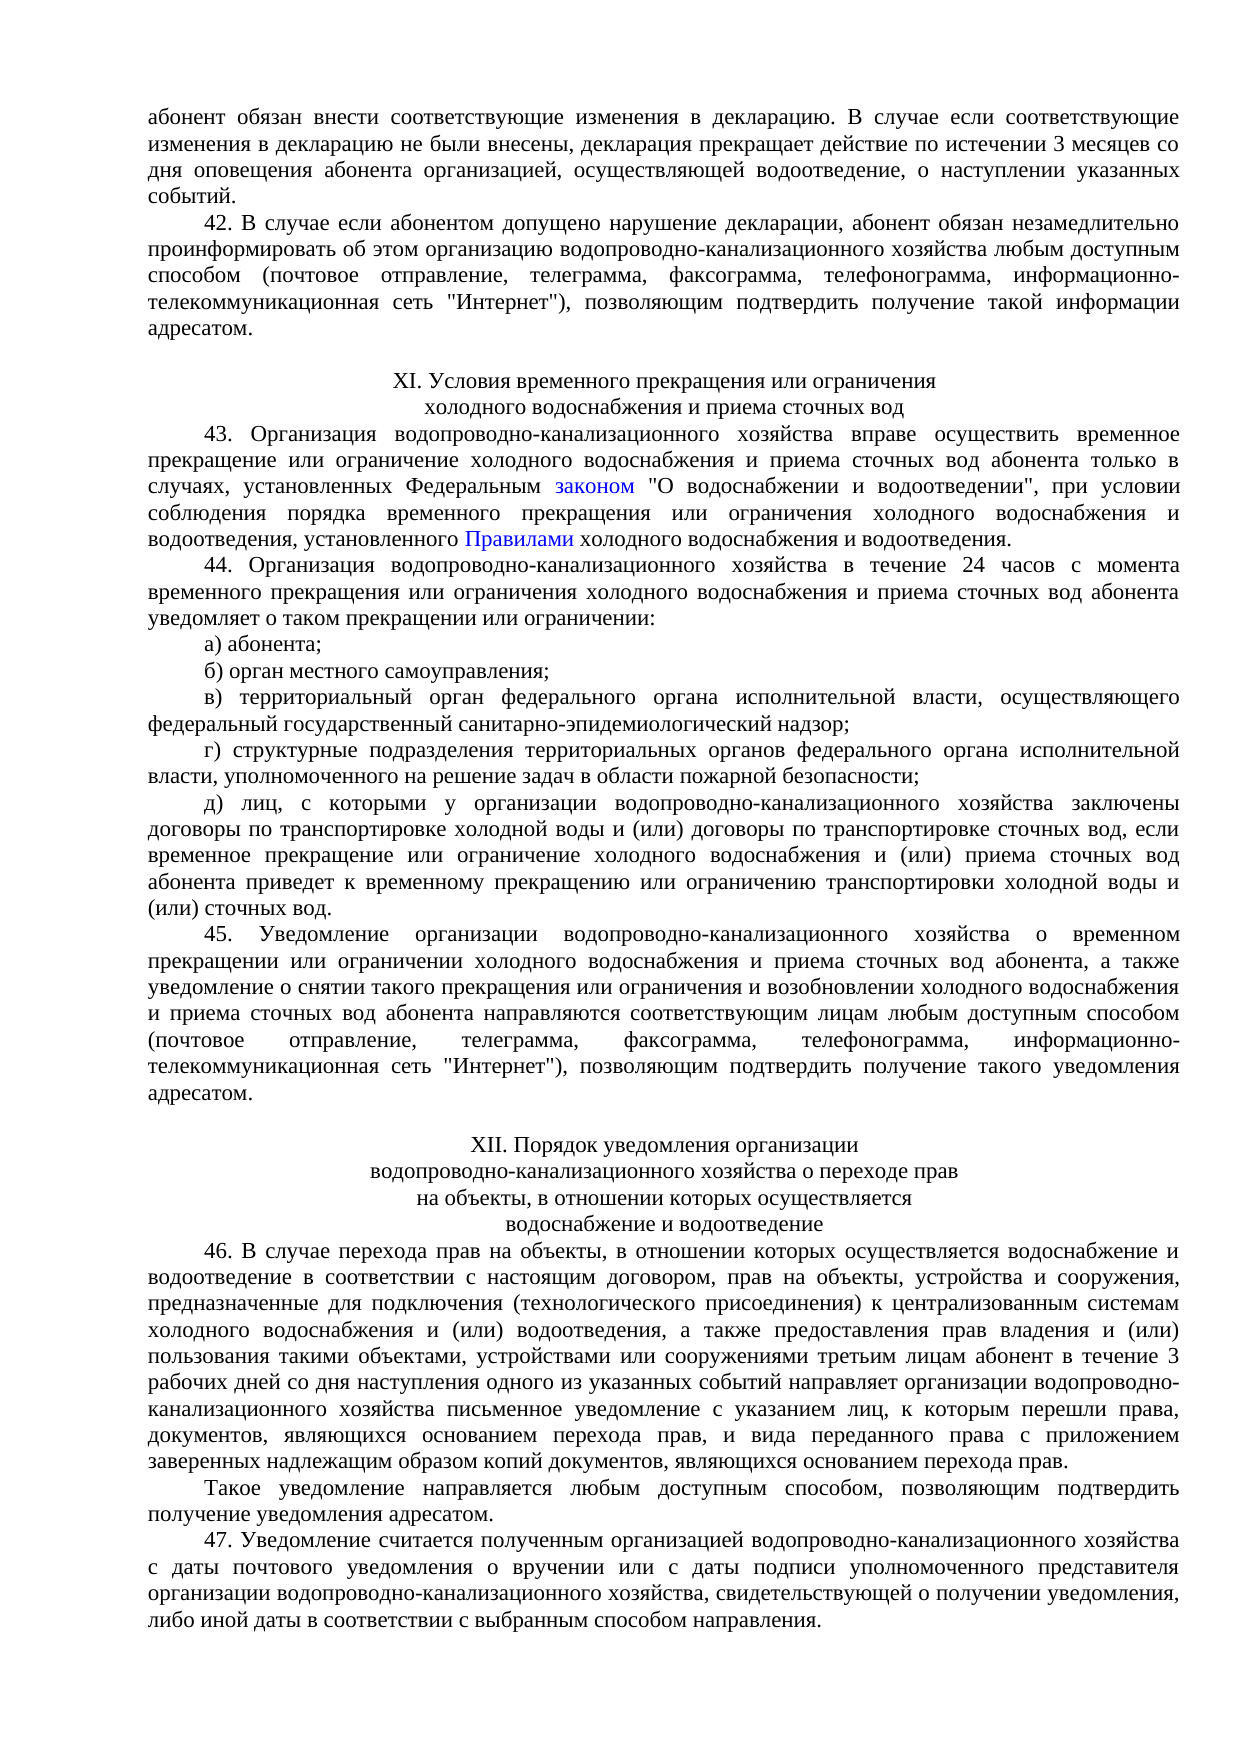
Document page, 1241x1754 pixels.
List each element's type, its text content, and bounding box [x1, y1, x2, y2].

text водопроводно-канализационного хозяйства о переходе прав [148, 1158, 1181, 1184]
text XII. Порядок уведомления организации [148, 1131, 1181, 1158]
text д) лиц, с которыми у организации водопроводно-канализационного хозяйства заключены договоры по транспортировке холодной воды и (или) договоры по транспортировке сточных вод, если временное прекращение или ограничение холодного водоснабжения и (или) приема сточных вод абонента приведет к временному прекращению или ограничению транспортировки холодной воды и (или) сточных вод. [148, 789, 1181, 920]
text г) структурные подразделения территориальных органов федерального органа исполнительной власти, уполномоченного на решение задач в области пожарной безопасности; [148, 736, 1181, 789]
text 44. Организация водопроводно-канализационного хозяйства в течение 24 часов с момента временного прекращения или ограничения холодного водоснабжения и приема сточных вод абонента уведомляет о таком прекращении или ограничении: [148, 551, 1181, 631]
text 45. Уведомление организации водопроводно-канализационного хозяйства о временном прекращении или ограничении холодного водоснабжения и приема сточных вод абонента, а также уведомление о снятии такого прекращения или ограничения и возобновлении холодного водоснабжения и приема сточных вод абонента направляются соответствующим лицам любым доступным способом (почтовое отправление, телеграмма, факсограмма, телефонограмма, информационно-телекоммуникационная сеть "Интернет"), позволяющим подтвердить получение такого уведомления адресатом. [148, 920, 1181, 1105]
text на объекты, в отношении которых осуществляется [148, 1184, 1181, 1210]
text 43. Организация водопроводно-канализационного хозяйства вправе осуществить временное прекращение или ограничение холодного водоснабжения и приема сточных вод абонента только в случаях, установленных Федеральным законом "О водоснабжении и водоотведении", при условии соблюдения порядка временного прекращения или ограничения холодного водоснабжения и водоотведения, установленного Правилами холодного водоснабжения и водоотведения. [148, 420, 1181, 551]
text Такое уведомление направляется любым доступным способом, позволяющим подтвердить получение уведомления адресатом. [148, 1474, 1181, 1527]
text б) орган местного самоуправления; [148, 657, 1181, 683]
text XI. Условия временного прекращения или ограничения [148, 367, 1181, 393]
text а) абонента; [148, 631, 1181, 657]
text холодного водоснабжения и приема сточных вод [148, 393, 1181, 420]
text в) территориальный орган федерального органа исполнительной власти, осуществляющего федеральный государственный санитарно-эпидемиологический надзор; [148, 683, 1181, 736]
text 46. В случае перехода прав на объекты, в отношении которых осуществляется водоснабжение и водоотведение в соответствии с настоящим договором, прав на объекты, устройства и сооружения, предназначенные для подключения (технологического присоединения) к централизованным системам холодного водоснабжения и (или) водоотведения, а также предоставления прав владения и (или) пользования такими объектами, устройствами или сооружениями третьим лицам абонент в течение 3 рабочих дней со дня наступления одного из указанных событий направляет организации водопроводно-канализационного хозяйства письменное уведомление с указанием лиц, к которым перешли права, документов, являющихся основанием перехода прав, и вида переданного права с приложением заверенных надлежащим образом копий документов, являющихся основанием перехода прав. [148, 1237, 1181, 1474]
text 42. В случае если абонентом допущено нарушение декларации, абонент обязан незамедлительно проинформировать об этом организацию водопроводно-канализационного хозяйства любым доступным способом (почтовое отправление, телеграмма, факсограмма, телефонограмма, информационно-телекоммуникационная сеть "Интернет"), позволяющим подтвердить получение такой информации адресатом. [148, 209, 1181, 341]
text водоснабжение и водоотведение [148, 1210, 1181, 1237]
text 47. Уведомление считается полученным организацией водопроводно-канализационного хозяйства с даты почтового уведомления о вручении или с даты подписи уполномоченного представителя организации водопроводно-канализационного хозяйства, свидетельствующей о получении уведомления, либо иной даты в соответствии с выбранным способом направления. [148, 1527, 1181, 1632]
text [148, 103, 1181, 209]
